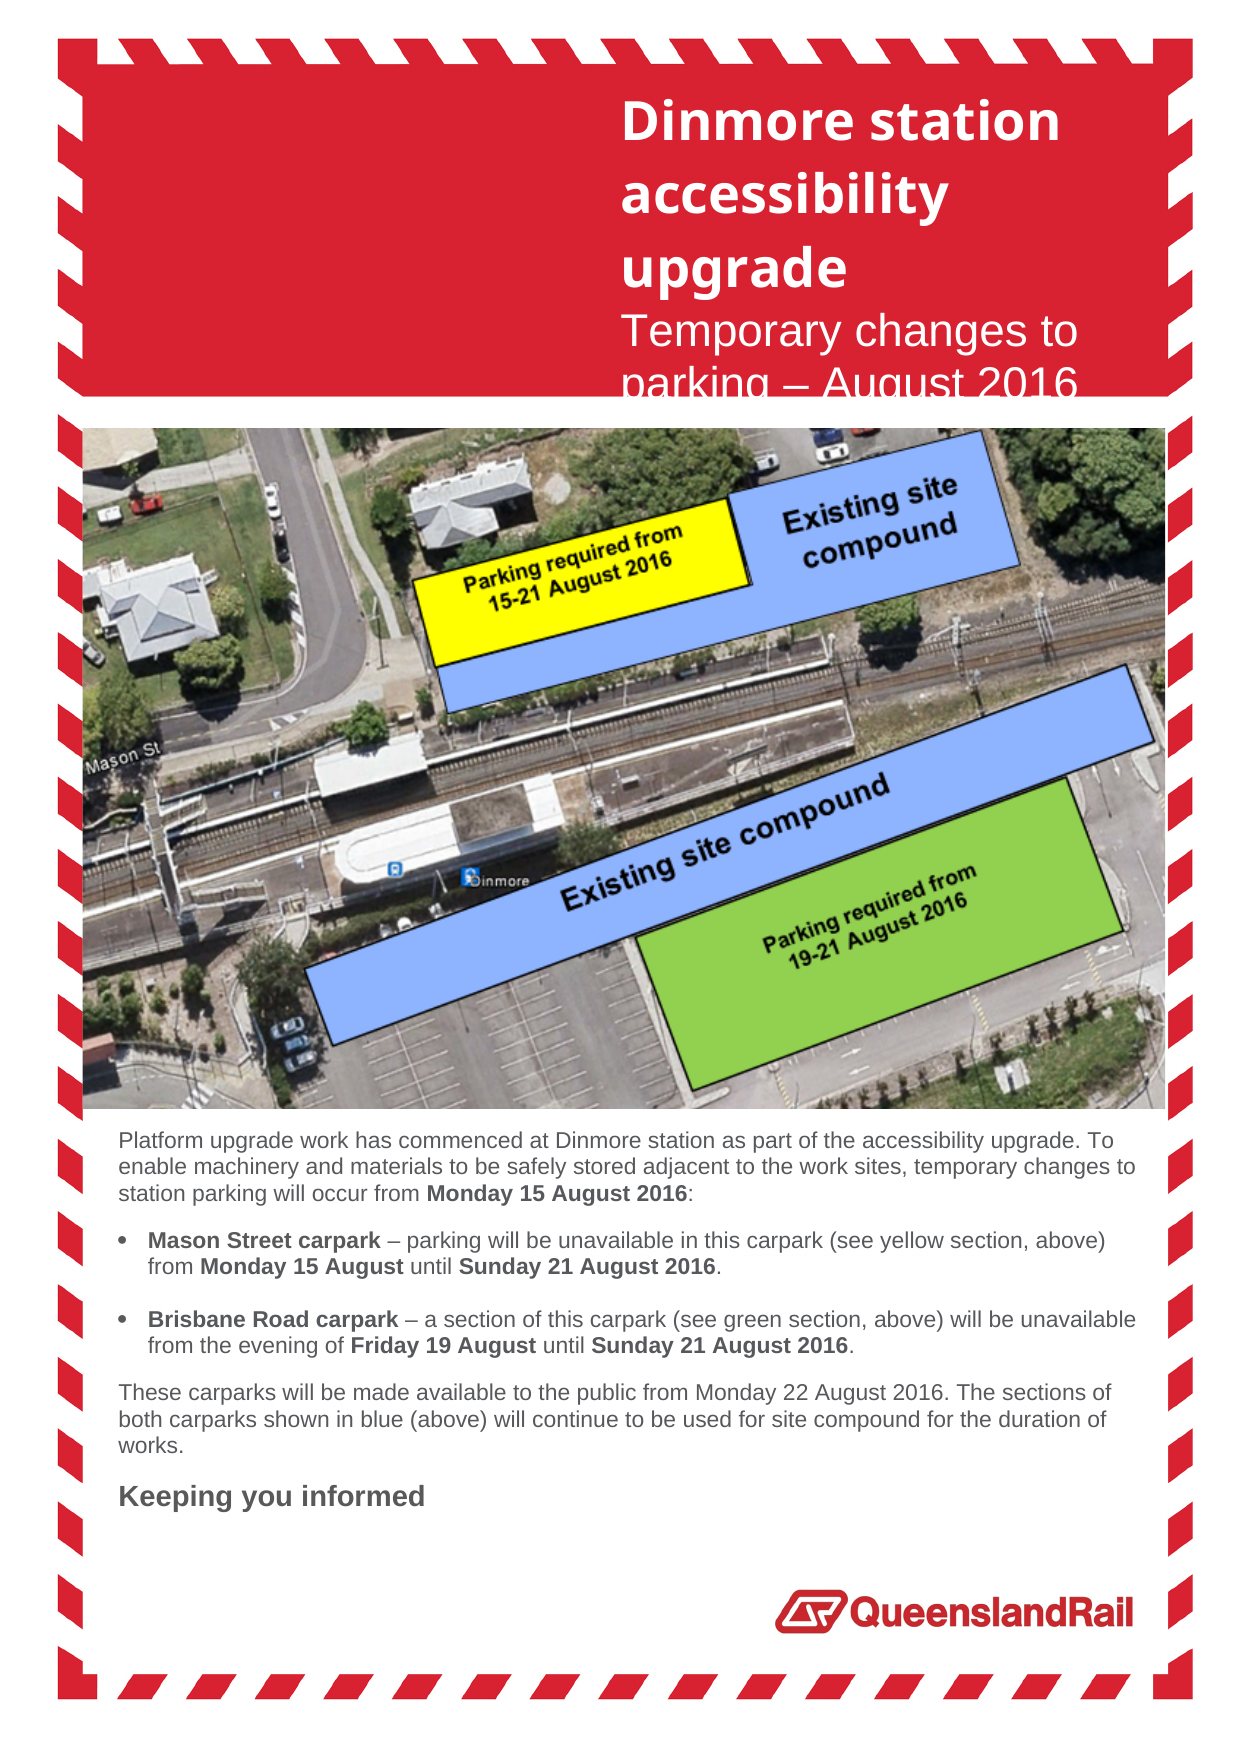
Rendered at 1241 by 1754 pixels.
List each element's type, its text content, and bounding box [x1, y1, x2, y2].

subtitle Keeping you informed [118, 1479, 1137, 1513]
list Mason Street carpark – parking will be unavailable in this carpark (see yellow section, above) from Monday 15 August until Sunday 21 August 2016. [118, 1227, 1137, 1279]
text Dinmore station accessibility upgrade [620, 82, 1122, 303]
subtitle Temporary changes to parking – August 2016 [620, 303, 1122, 409]
text These carparks will be made available to the public from Monday 22 August 2016. The sections of both carparks shown in blue (above) will continue to be used for site compound for the duration of works. [118, 1379, 1137, 1458]
picture [40, 12, 1212, 1710]
text Platform upgrade work has commenced at Dinmore station as part of the accessibility upgrade. To enable machinery and materials to be safely stored adjacent to the work sites, temporary changes to station parking will occur from Monday 15 August 2016: [118, 1127, 1137, 1206]
list Brisbane Road carpark – a section of this carpark (see green section, above) will be unavailable from the evening of Friday 19 August until Sunday 21 August 2016. [118, 1306, 1137, 1358]
